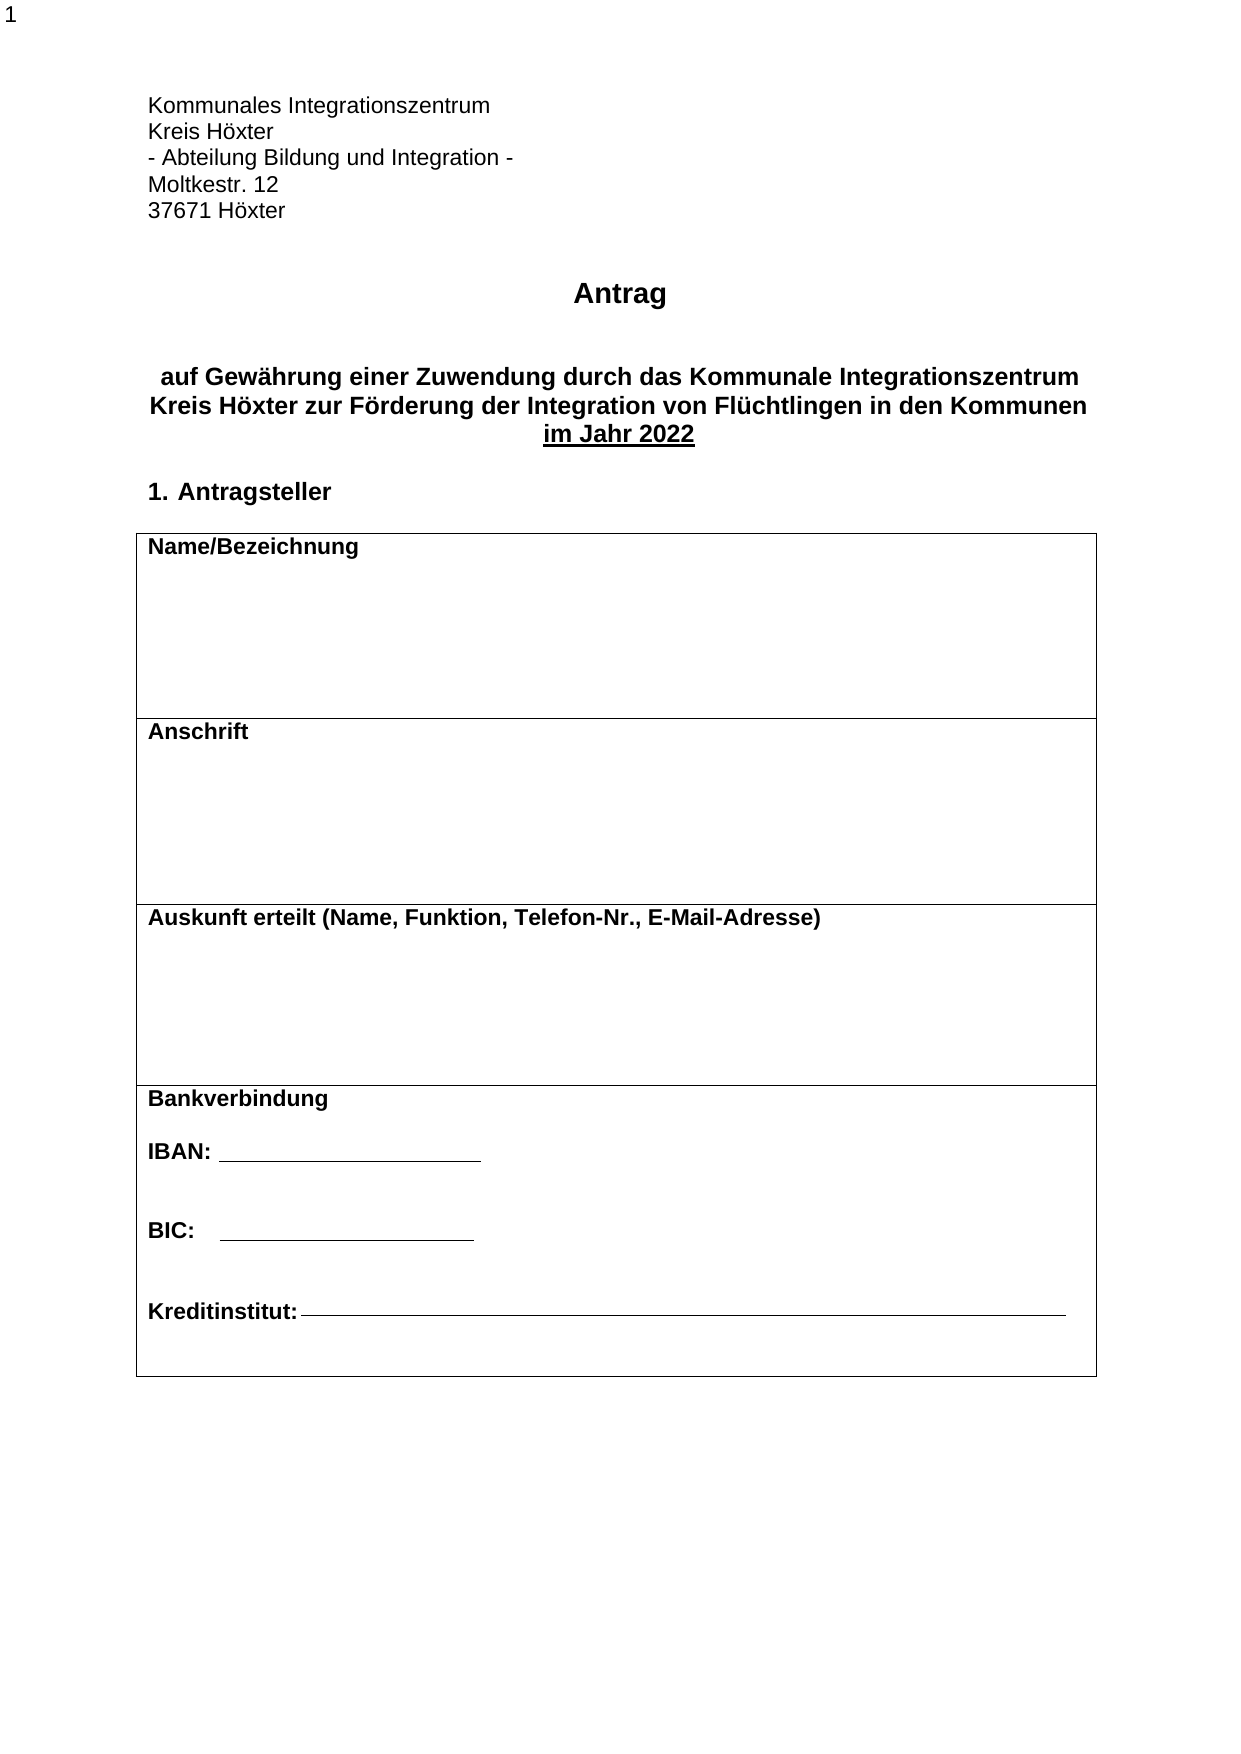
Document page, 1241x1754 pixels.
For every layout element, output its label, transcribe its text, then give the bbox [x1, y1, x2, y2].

text - Abteilung Bildung und Integration - Moltkestr. 12 [148, 144, 515, 197]
text Antrag [571, 276, 669, 309]
table_cell Anschrift [137, 719, 1096, 904]
table_cell Bankverbindung IBAN: BIC: Kreditinstitut: [137, 1086, 1096, 1376]
list Antragsteller [148, 477, 1109, 506]
table_header Name/Bezeichnung [137, 534, 1096, 718]
subtitle auf Gewährung einer Zuwendung durch das Kommunale Integrationszentrum Kreis Höxter zur Förderung der Integration von Flüchtlingen in den Kommunen im Jahr 2022 [149, 362, 1088, 448]
text Kommunales Integrationszentrum Kreis Höxter [148, 92, 492, 144]
text 37671 Höxter [148, 197, 1109, 223]
table_cell Auskunft erteilt (Name, Funktion, Telefon-Nr., E-Mail-Adresse) [137, 905, 1096, 1085]
